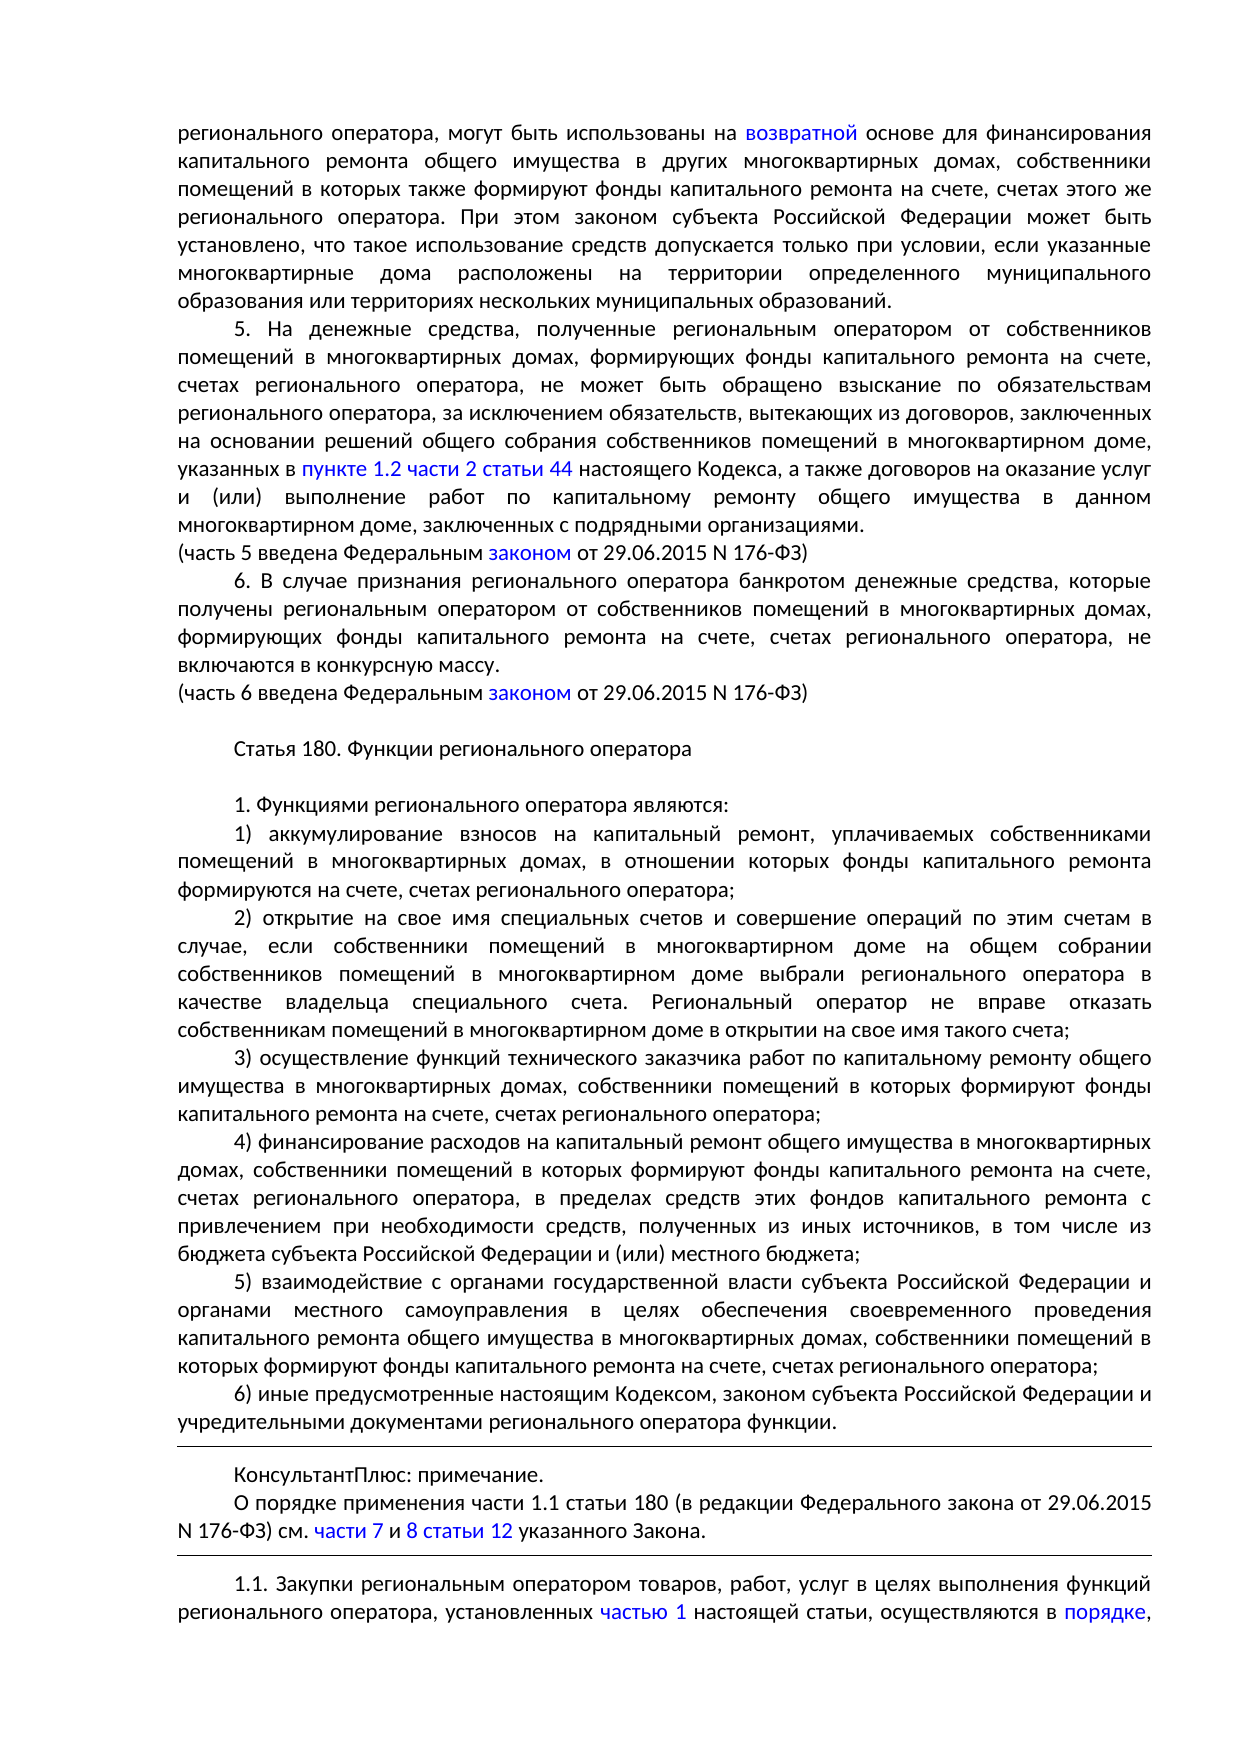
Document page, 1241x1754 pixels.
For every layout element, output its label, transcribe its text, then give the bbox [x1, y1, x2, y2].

text 5) взаимодействие с органами государственной власти субъекта Российской Федерации и органами местного самоуправления в целях обеспечения своевременного проведения капитального ремонта общего имущества в многоквартирных домах, собственники помещений в которых формируют фонды капитального ремонта на счете, счетах регионального оператора; [177, 1267, 1152, 1379]
text 6) иные предусмотренные настоящим Кодексом, законом субъекта Российской Федерации и учредительными документами регионального оператора функции. [177, 1379, 1152, 1435]
text 6. В случае признания регионального оператора банкротом денежные средства, которые получены региональным оператором от собственников помещений в многоквартирных домах, формирующих фонды капитального ремонта на счете, счетах регионального оператора, не включаются в конкурсную массу. [177, 566, 1152, 678]
text О порядке применения части 1.1 статьи 180 (в редакции Федерального закона от 29.06.2015 N 176-ФЗ) см. части 7 и 8 статьи 12 указанного Закона. [177, 1488, 1152, 1544]
text КонсультантПлюс: примечание. [177, 1460, 1152, 1488]
text (часть 6 введена Федеральным законом от 29.06.2015 N 176-ФЗ) [177, 678, 1152, 707]
text Статья 180. Функции регионального оператора [177, 734, 1152, 763]
text (часть 5 введена Федеральным законом от 29.06.2015 N 176-ФЗ) [177, 538, 1152, 566]
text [177, 118, 1152, 314]
text 1) аккумулирование взносов на капитальный ремонт, уплачиваемых собственниками помещений в многоквартирных домах, в отношении которых фонды капитального ремонта формируются на счете, счетах регионального оператора; [177, 819, 1152, 903]
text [177, 1569, 1152, 1625]
text 5. На денежные средства, полученные региональным оператором от собственников помещений в многоквартирных домах, формирующих фонды капитального ремонта на счете, счетах регионального оператора, не может быть обращено взыскание по обязательствам регионального оператора, за исключением обязательств, вытекающих из договоров, заключенных на основании решений общего собрания собственников помещений в многоквартирном доме, указанных в пункте 1.2 части 2 статьи 44 настоящего Кодекса, а также договоров на оказание услуг и (или) выполнение работ по капитальному ремонту общего имущества в данном многоквартирном доме, заключенных с подрядными организациями. [177, 314, 1152, 538]
text 3) осуществление функций технического заказчика работ по капитальному ремонту общего имущества в многоквартирных домах, собственники помещений в которых формируют фонды капитального ремонта на счете, счетах регионального оператора; [177, 1043, 1152, 1127]
text 1. Функциями регионального оператора являются: [177, 791, 1152, 819]
text 4) финансирование расходов на капитальный ремонт общего имущества в многоквартирных домах, собственники помещений в которых формируют фонды капитального ремонта на счете, счетах регионального оператора, в пределах средств этих фондов капитального ремонта с привлечением при необходимости средств, полученных из иных источников, в том числе из бюджета субъекта Российской Федерации и (или) местного бюджета; [177, 1127, 1152, 1267]
text 2) открытие на свое имя специальных счетов и совершение операций по этим счетам в случае, если собственники помещений в многоквартирном доме на общем собрании собственников помещений в многоквартирном доме выбрали регионального оператора в качестве владельца специального счета. Региональный оператор не вправе отказать собственникам помещений в многоквартирном доме в открытии на свое имя такого счета; [177, 903, 1152, 1043]
